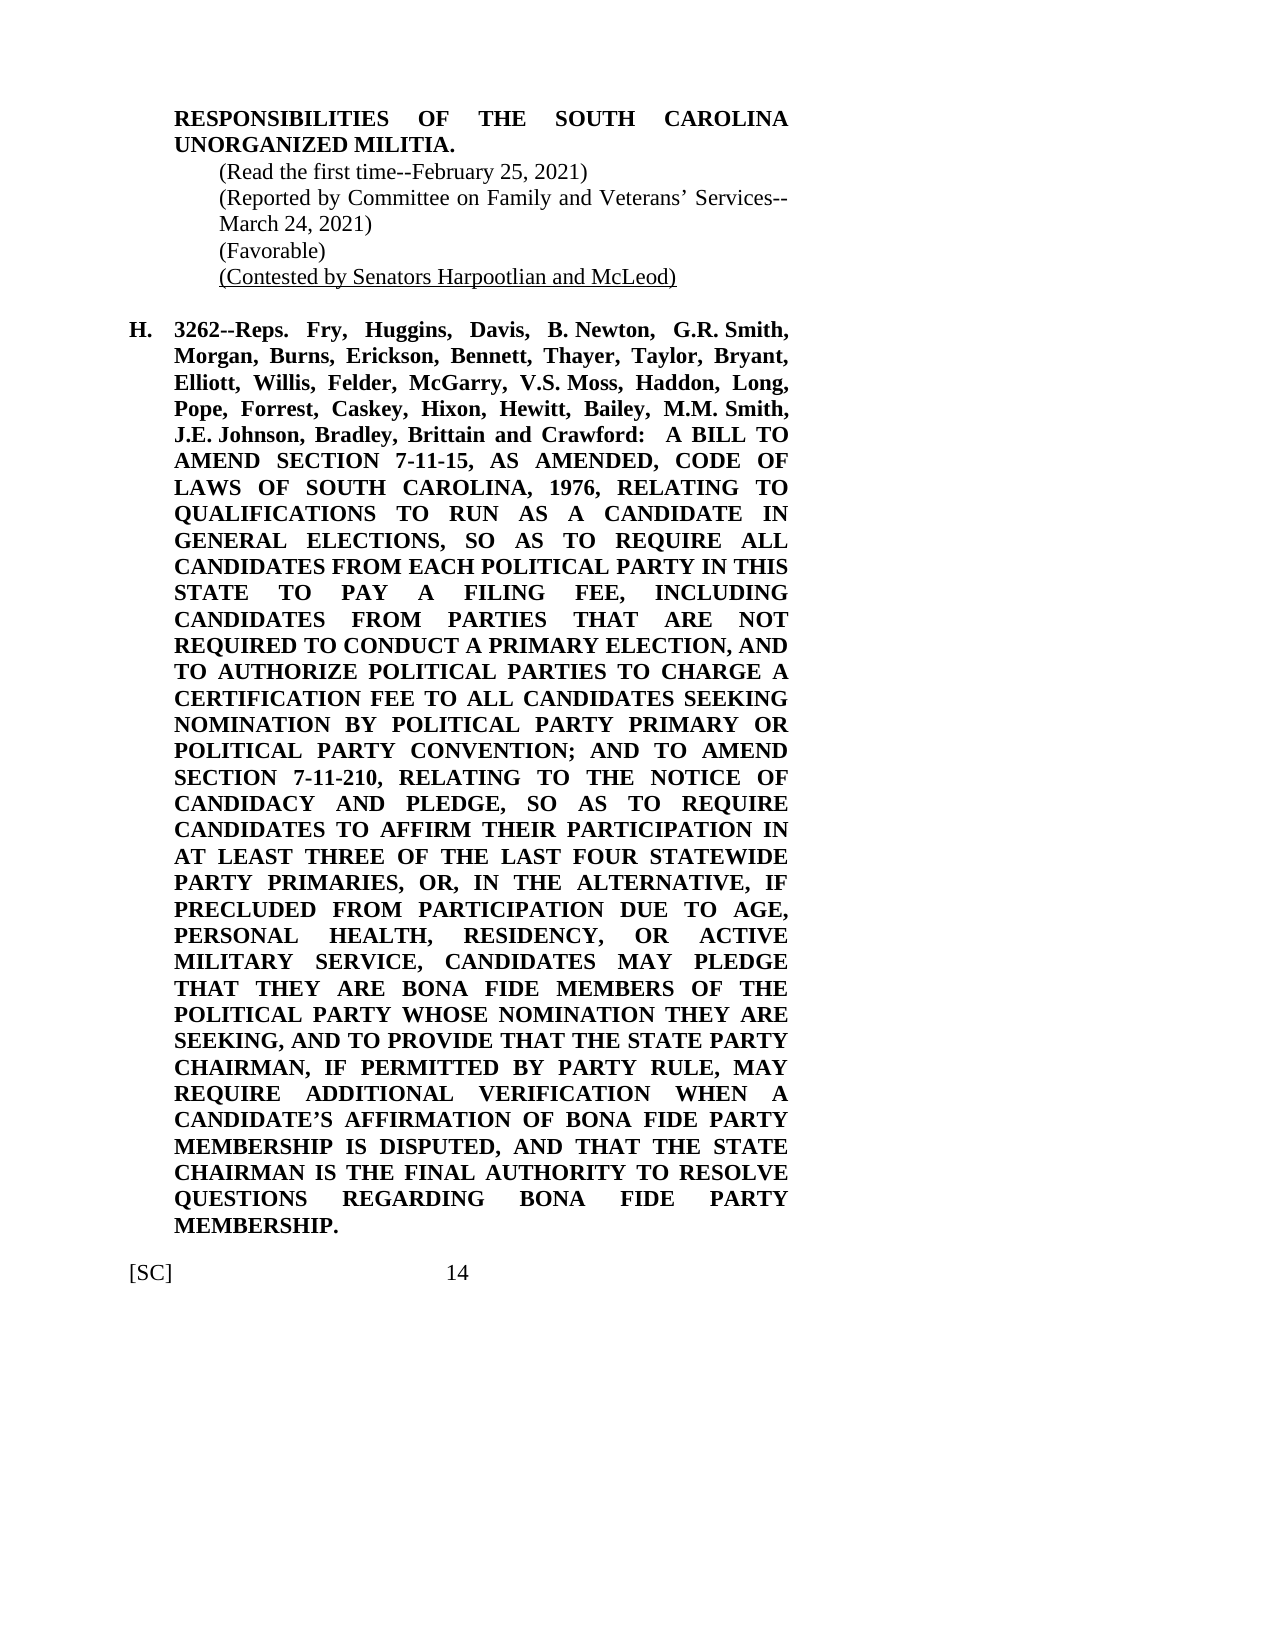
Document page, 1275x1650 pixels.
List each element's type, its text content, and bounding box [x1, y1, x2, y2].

text (Read the first time--February 25, 2021) [219, 158, 789, 184]
text (Reported by Committee on Family and Veterans’ Services--March 24, 2021) [219, 184, 789, 237]
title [129, 105, 789, 158]
title H. 3262--Reps. Fry, Huggins, Davis, B. Newton, G.R. Smith, Morgan, Burns, Erickson, Bennett, Thayer, Taylor, Bryant, Elliott, Willis, Felder, McGarry, V.S. Moss, Haddon, Long, Pope, Forrest, Caskey, Hixon, Hewitt, Bailey, M.M. Smith, J.E. Johnson, Bradley, Brittain and Crawford: A BILL TO AMEND SECTION 7-11-15, AS AMENDED, CODE OF LAWS OF SOUTH CAROLINA, 1976, RELATING TO QUALIFICATIONS TO RUN AS A CANDIDATE IN GENERAL ELECTIONS, SO AS TO REQUIRE ALL CANDIDATES FROM EACH POLITICAL PARTY IN THIS STATE TO PAY A FILING FEE, INCLUDING CANDIDATES FROM PARTIES THAT ARE NOT REQUIRED TO CONDUCT A PRIMARY ELECTION, AND TO AUTHORIZE POLITICAL PARTIES TO CHARGE A CERTIFICATION FEE TO ALL CANDIDATES SEEKING NOMINATION BY POLITICAL PARTY PRIMARY OR POLITICAL PARTY CONVENTION; AND TO AMEND SECTION 7-11-210, RELATING TO THE NOTICE OF CANDIDACY AND PLEDGE, SO AS TO REQUIRE CANDIDATES TO AFFIRM THEIR PARTICIPATION IN AT LEAST THREE OF THE LAST FOUR STATEWIDE PARTY PRIMARIES, OR, IN THE ALTERNATIVE, IF PRECLUDED FROM PARTICIPATION DUE TO AGE, PERSONAL HEALTH, RESIDENCY, OR ACTIVE MILITARY SERVICE, CANDIDATES MAY PLEDGE THAT THEY ARE BONA FIDE MEMBERS OF THE POLITICAL PARTY WHOSE NOMINATION THEY ARE SEEKING, AND TO PROVIDE THAT THE STATE PARTY CHAIRMAN, IF PERMITTED BY PARTY RULE, MAY REQUIRE ADDITIONAL VERIFICATION WHEN A CANDIDATE’S AFFIRMATION OF BONA FIDE PARTY MEMBERSHIP IS DISPUTED, AND THAT THE STATE CHAIRMAN IS THE FINAL AUTHORITY TO RESOLVE QUESTIONS REGARDING BONA FIDE PARTY MEMBERSHIP. [129, 316, 789, 1238]
text (Favorable) [219, 237, 789, 263]
text (Contested by Senators Harpootlian and McLeod) [219, 263, 789, 289]
